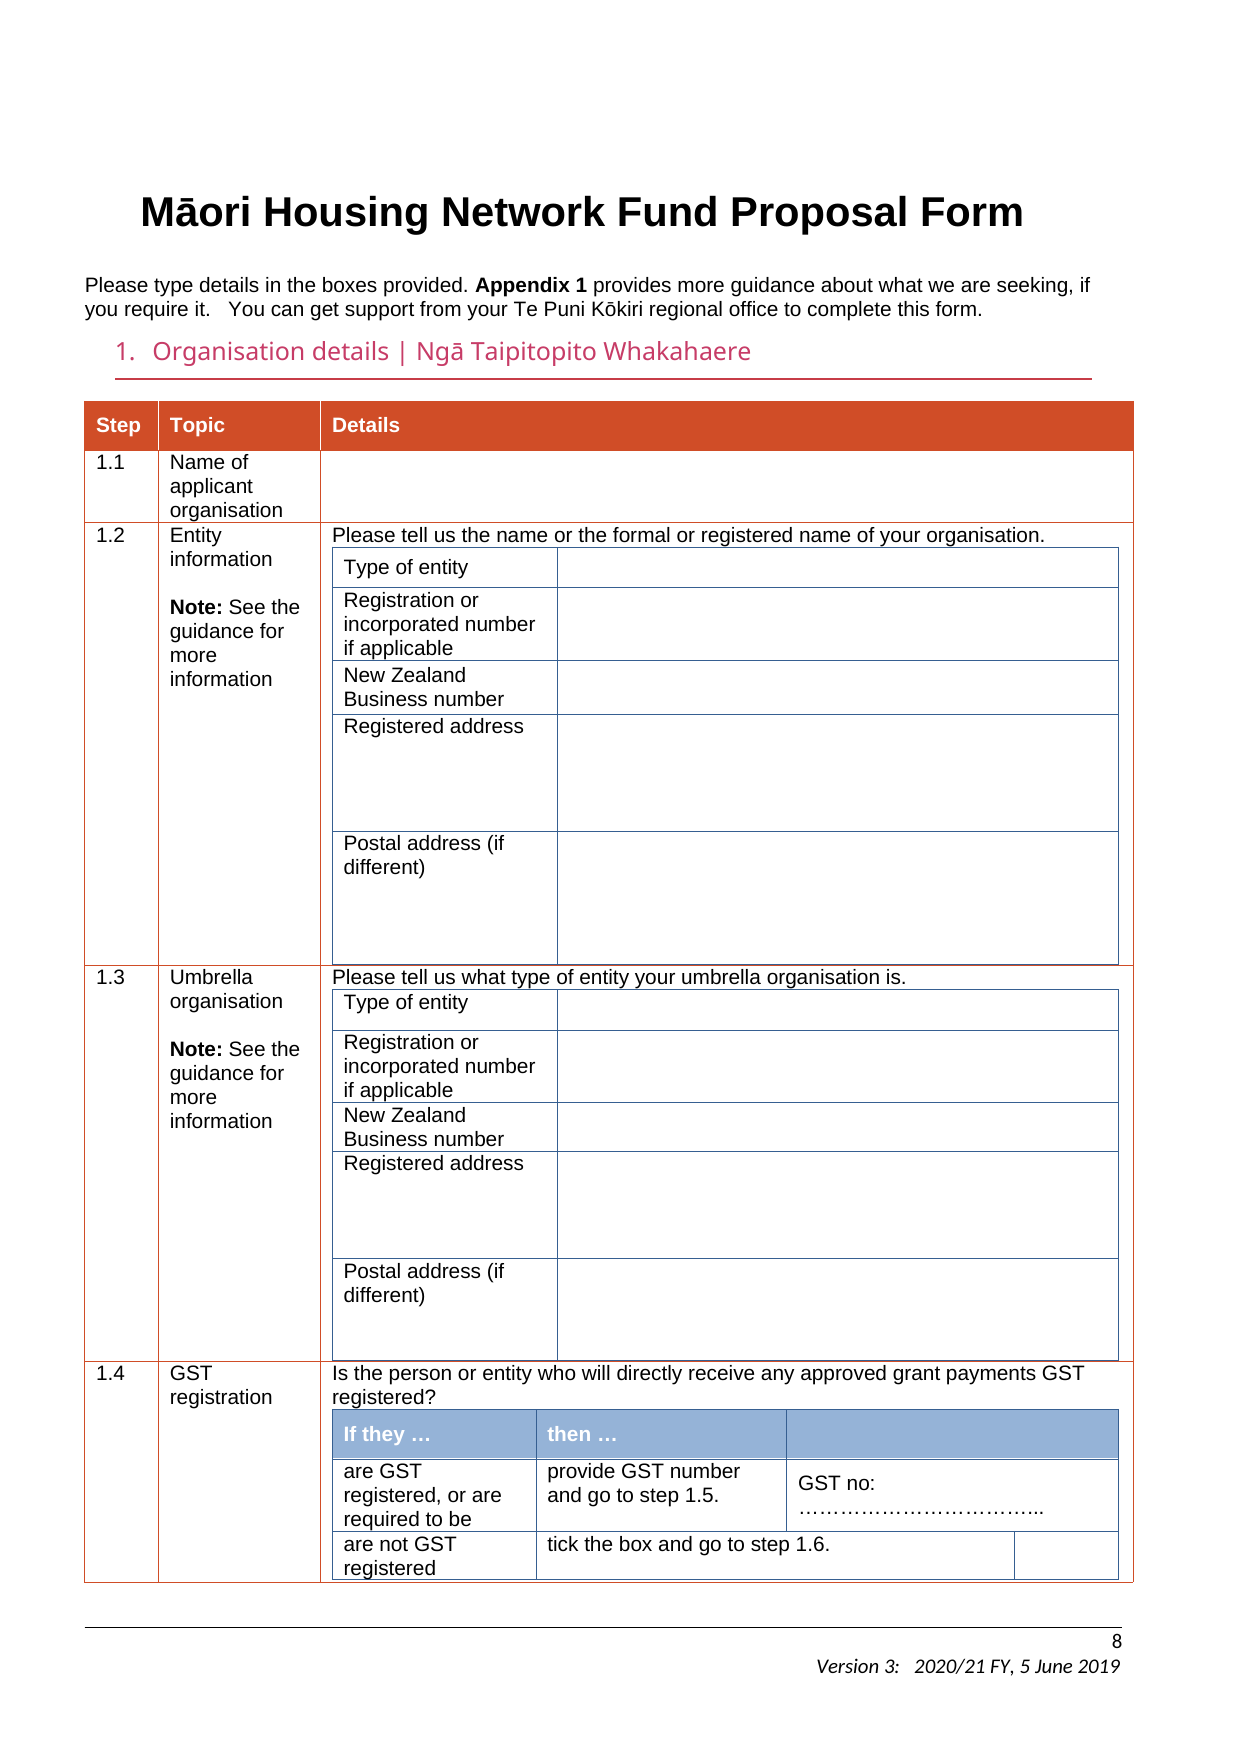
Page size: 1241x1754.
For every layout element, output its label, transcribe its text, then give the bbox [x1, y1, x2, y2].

table_header Topic [159, 401, 320, 450]
table_cell 1.3 [85, 966, 158, 1361]
table_cell [321, 451, 1133, 522]
table_cell 1.2 [85, 523, 158, 964]
text Māori Housing Network Fund Proposal Form [84, 187, 1080, 235]
table_cell 1.1 [85, 451, 158, 522]
table_cell 1.4 [85, 1362, 158, 1582]
table_header Details [321, 401, 1133, 450]
table_cell Is the person or entity who will directly receive any approved grant payments GST registered? [321, 1362, 1133, 1582]
subtitle Organisation details | Ngā Taipitopito Whakahaere [114, 333, 1092, 380]
text Please type details in the boxes provided. Appendix 1 provides more guidance about what we are seeking, if you require it. You can get support from your Te Puni Kōkiri regional office to complete this form. [84, 273, 1122, 321]
table_header Step [85, 401, 158, 450]
table_cell Please tell us the name or the formal or registered name of your organisation. [321, 523, 1133, 964]
table_cell GST registration [159, 1362, 320, 1582]
table_cell Entity information Note: See the guidance for more information [159, 523, 320, 964]
table_cell Name of applicant organisation [159, 451, 320, 522]
table_cell Umbrella organisation Note: See the guidance for more information [159, 966, 320, 1361]
table_cell Please tell us what type of entity your umbrella organisation is. [321, 966, 1133, 1361]
